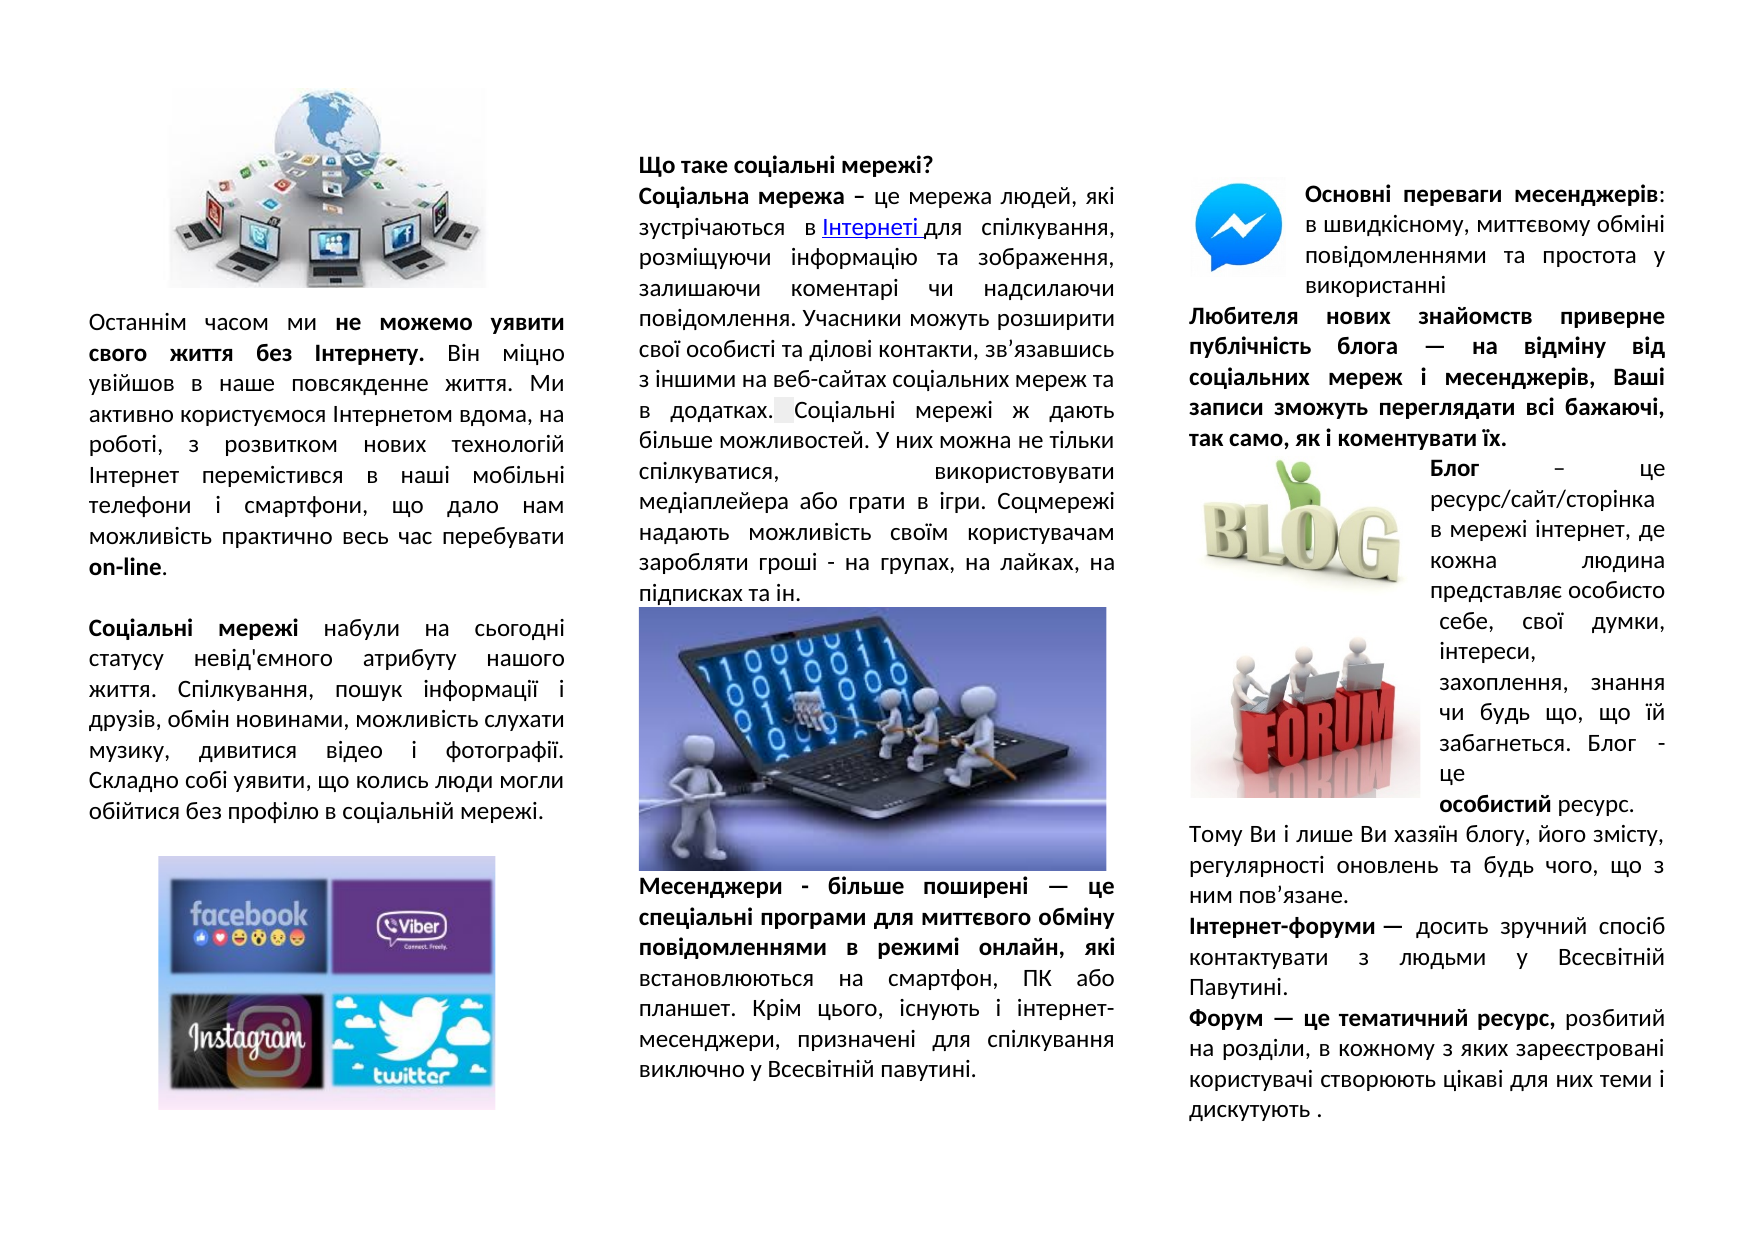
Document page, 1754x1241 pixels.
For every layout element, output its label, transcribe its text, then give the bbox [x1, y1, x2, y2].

text Основні переваги месенджерів: в швидкісному, миттєвому обміні повідомленнями та простота у використанні [1189, 178, 1665, 300]
picture [1189, 177, 1286, 275]
text Інтернет-форуми — досить зручний спосіб контактувати з людьми у Всесвітній Павутині. [1189, 910, 1665, 1002]
picture [158, 856, 496, 1110]
picture [163, 88, 491, 288]
picture [638, 607, 1107, 871]
picture [1189, 620, 1421, 796]
text Любителя нових знайомств приверне публічність блога — на відміну від соціальних мереж і месенджерів, Ваші записи зможуть переглядати всі бажаючі, так само, як і коментувати їх. [1189, 300, 1665, 452]
text Соціальна мережа – це мережа людей, які зустрічаються в Інтернеті для спілкування, розміщуючи інформацію та зображення, залишаючи коментарі чи надсилаючи повідомлення. Учасники можуть розширити свої особисті та ділові контакти, зв’язавшись з іншими на веб-сайтах соціальних мереж та в додатках. Соціальні мережі ж дають більше можливостей. У них можна не тільки спілкуватися, використовувати медіаплейера або грати в ігри. Соцмережі надають можливість своїм користувачам заробляти гроші - на групах, на лайках, на підписках та ін. [639, 180, 1115, 607]
text Останнім часом ми не можемо уявити свого життя без Інтернету. Він міцно увійшов в наше повсякденне життя. Ми активно користуємося Інтернетом вдома, на роботі, з розвитком нових технологій Інтернет перемістився в наші мобільні телефони і смартфони, що дало нам можливість практично весь час перебувати on-line. [89, 307, 565, 581]
text Що таке соціальні мережі? [639, 150, 1115, 180]
text Форум — це тематичний ресурс, розбитий на розділи, в кожному з яких зареєстровані користувачі створюють цікаві для них теми і дискутують . [1189, 1002, 1665, 1124]
picture [1189, 456, 1411, 594]
text Соціальні мережі набули на сьогодні статусу невід'ємного атрибуту нашого життя. Спілкування, пошук інформації і друзів, обмін новинами, можливість слухати музику, дивитися відео і фотографії. Складно собі уявити, що колись люди могли обійтися без профілю в соціальній мережі. [89, 612, 565, 825]
